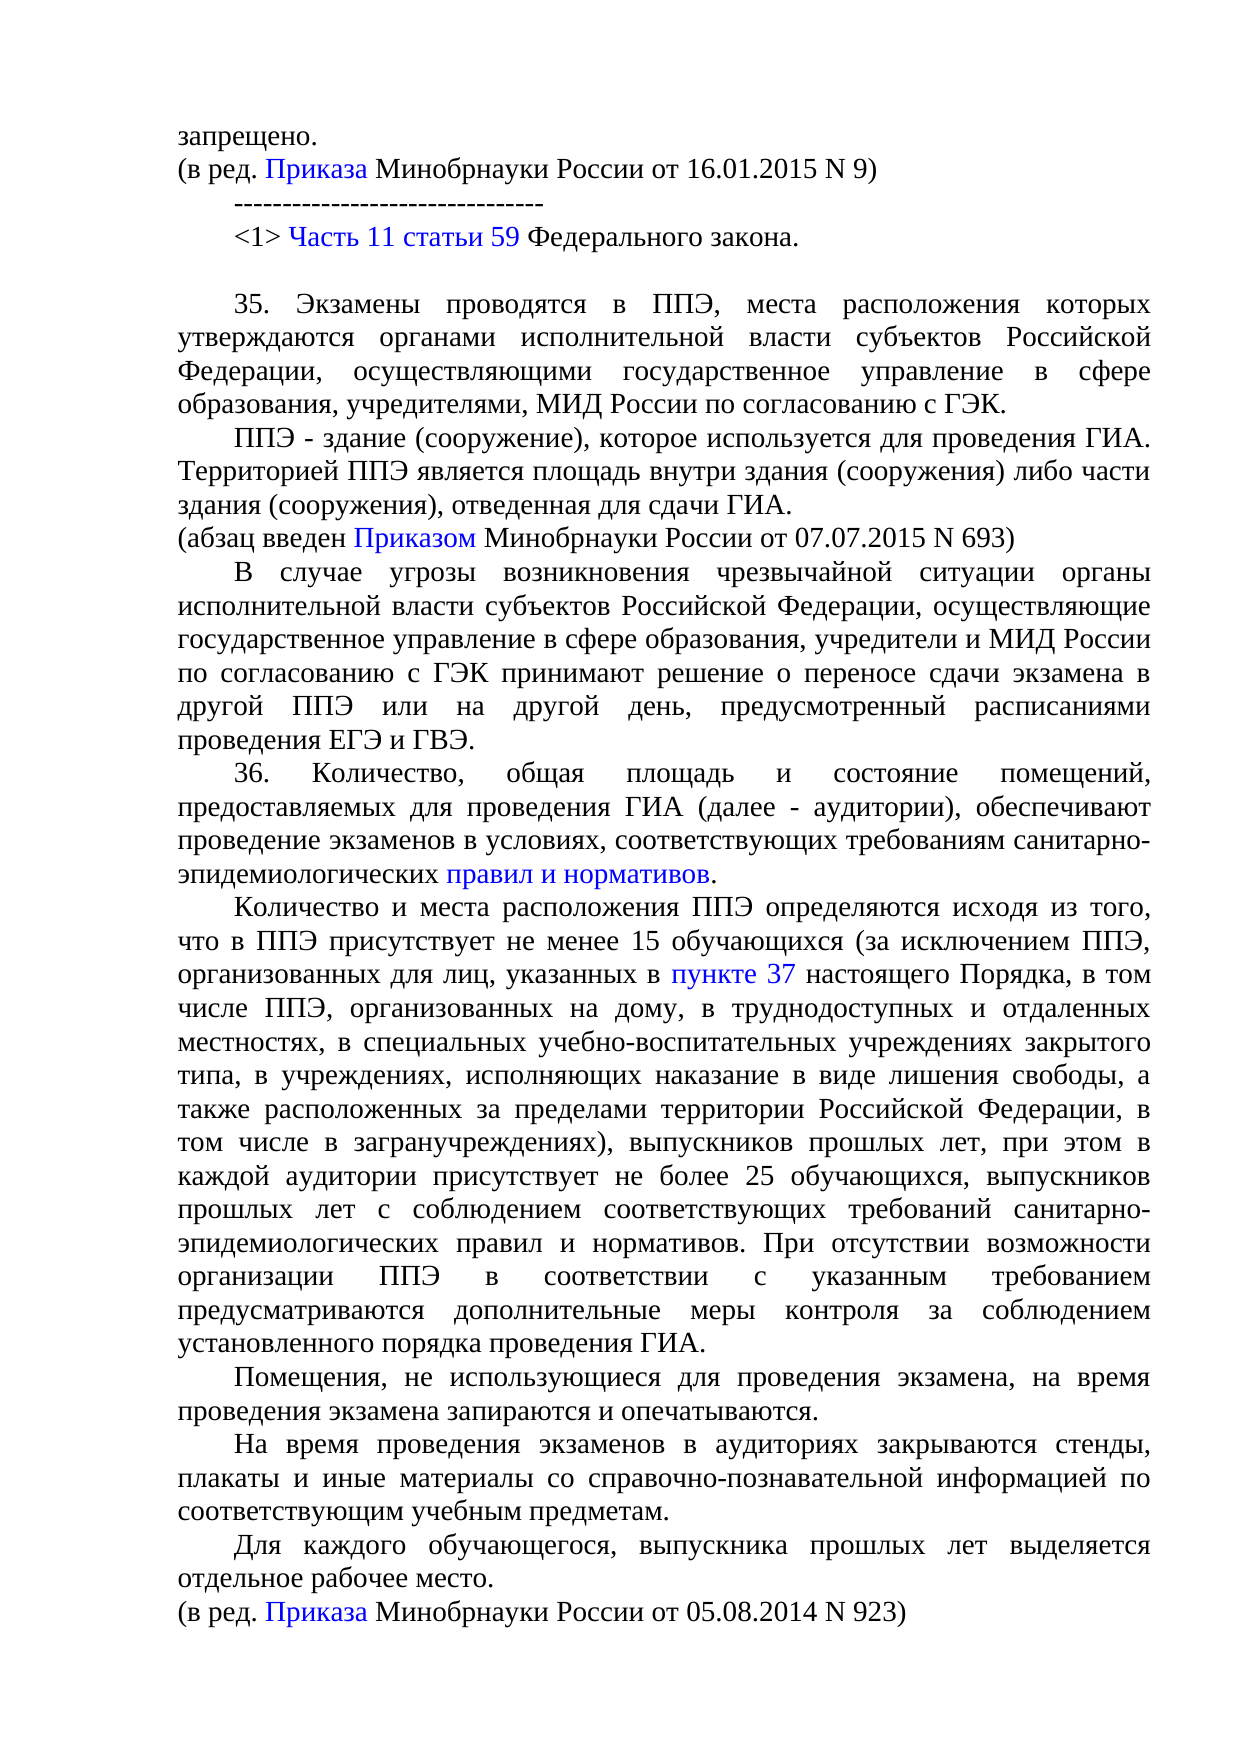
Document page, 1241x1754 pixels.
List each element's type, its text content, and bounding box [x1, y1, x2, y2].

text (в ред. Приказа Минобрнауки России от 05.08.2014 N 923) [177, 1594, 1152, 1627]
text -------------------------------- [177, 185, 1152, 219]
text На время проведения экзаменов в аудиториях закрываются стенды, плакаты и иные материалы со справочно-познавательной информацией по соответствующим учебным предметам. [177, 1426, 1152, 1527]
text Для каждого обучающегося, выпускника прошлых лет выделяется отдельное рабочее место. [177, 1527, 1152, 1594]
text (в ред. Приказа Минобрнауки России от 16.01.2015 N 9) [177, 152, 1152, 185]
text ППЭ - здание (сооружение), которое используется для проведения ГИА. Территорией ППЭ является площадь внутри здания (сооружения) либо части здания (сооружения), отведенная для сдачи ГИА. [177, 420, 1152, 521]
text (абзац введен Приказом Минобрнауки России от 07.07.2015 N 693) [177, 521, 1152, 554]
text <1> Часть 11 статьи 59 Федерального закона. [177, 219, 1152, 252]
text 35. Экзамены проводятся в ППЭ, места расположения которых утверждаются органами исполнительной власти субъектов Российской Федерации, осуществляющими государственное управление в сфере образования, учредителями, МИД России по согласованию с ГЭК. [177, 286, 1152, 420]
text Количество и места расположения ППЭ определяются исходя из того, что в ППЭ присутствует не менее 15 обучающихся (за исключением ППЭ, организованных для лиц, указанных в пункте 37 настоящего Порядка, в том числе ППЭ, организованных на дому, в труднодоступных и отдаленных местностях, в специальных учебно-воспитательных учреждениях закрытого типа, в учреждениях, исполняющих наказание в виде лишения свободы, а также расположенных за пределами территории Российской Федерации, в том числе в загранучреждениях), выпускников прошлых лет, при этом в каждой аудитории присутствует не более 25 обучающихся, выпускников прошлых лет с соблюдением соответствующих требований санитарно-эпидемиологических правил и нормативов. При отсутствии возможности организации ППЭ в соответствии с указанным требованием предусматриваются дополнительные меры контроля за соблюдением установленного порядка проведения ГИА. [177, 889, 1152, 1359]
text В случае угрозы возникновения чрезвычайной ситуации органы исполнительной власти субъектов Российской Федерации, осуществляющие государственное управление в сфере образования, учредители и МИД России по согласованию с ГЭК принимают решение о переносе сдачи экзамена в другой ППЭ или на другой день, предусмотренный расписаниями проведения ЕГЭ и ГВЭ. [177, 554, 1152, 755]
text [177, 118, 1152, 152]
text Помещения, не использующиеся для проведения экзамена, на время проведения экзамена запираются и опечатываются. [177, 1359, 1152, 1426]
text 36. Количество, общая площадь и состояние помещений, предоставляемых для проведения ГИА (далее - аудитории), обеспечивают проведение экзаменов в условиях, соответствующих требованиям санитарно-эпидемиологических правил и нормативов. [177, 755, 1152, 889]
